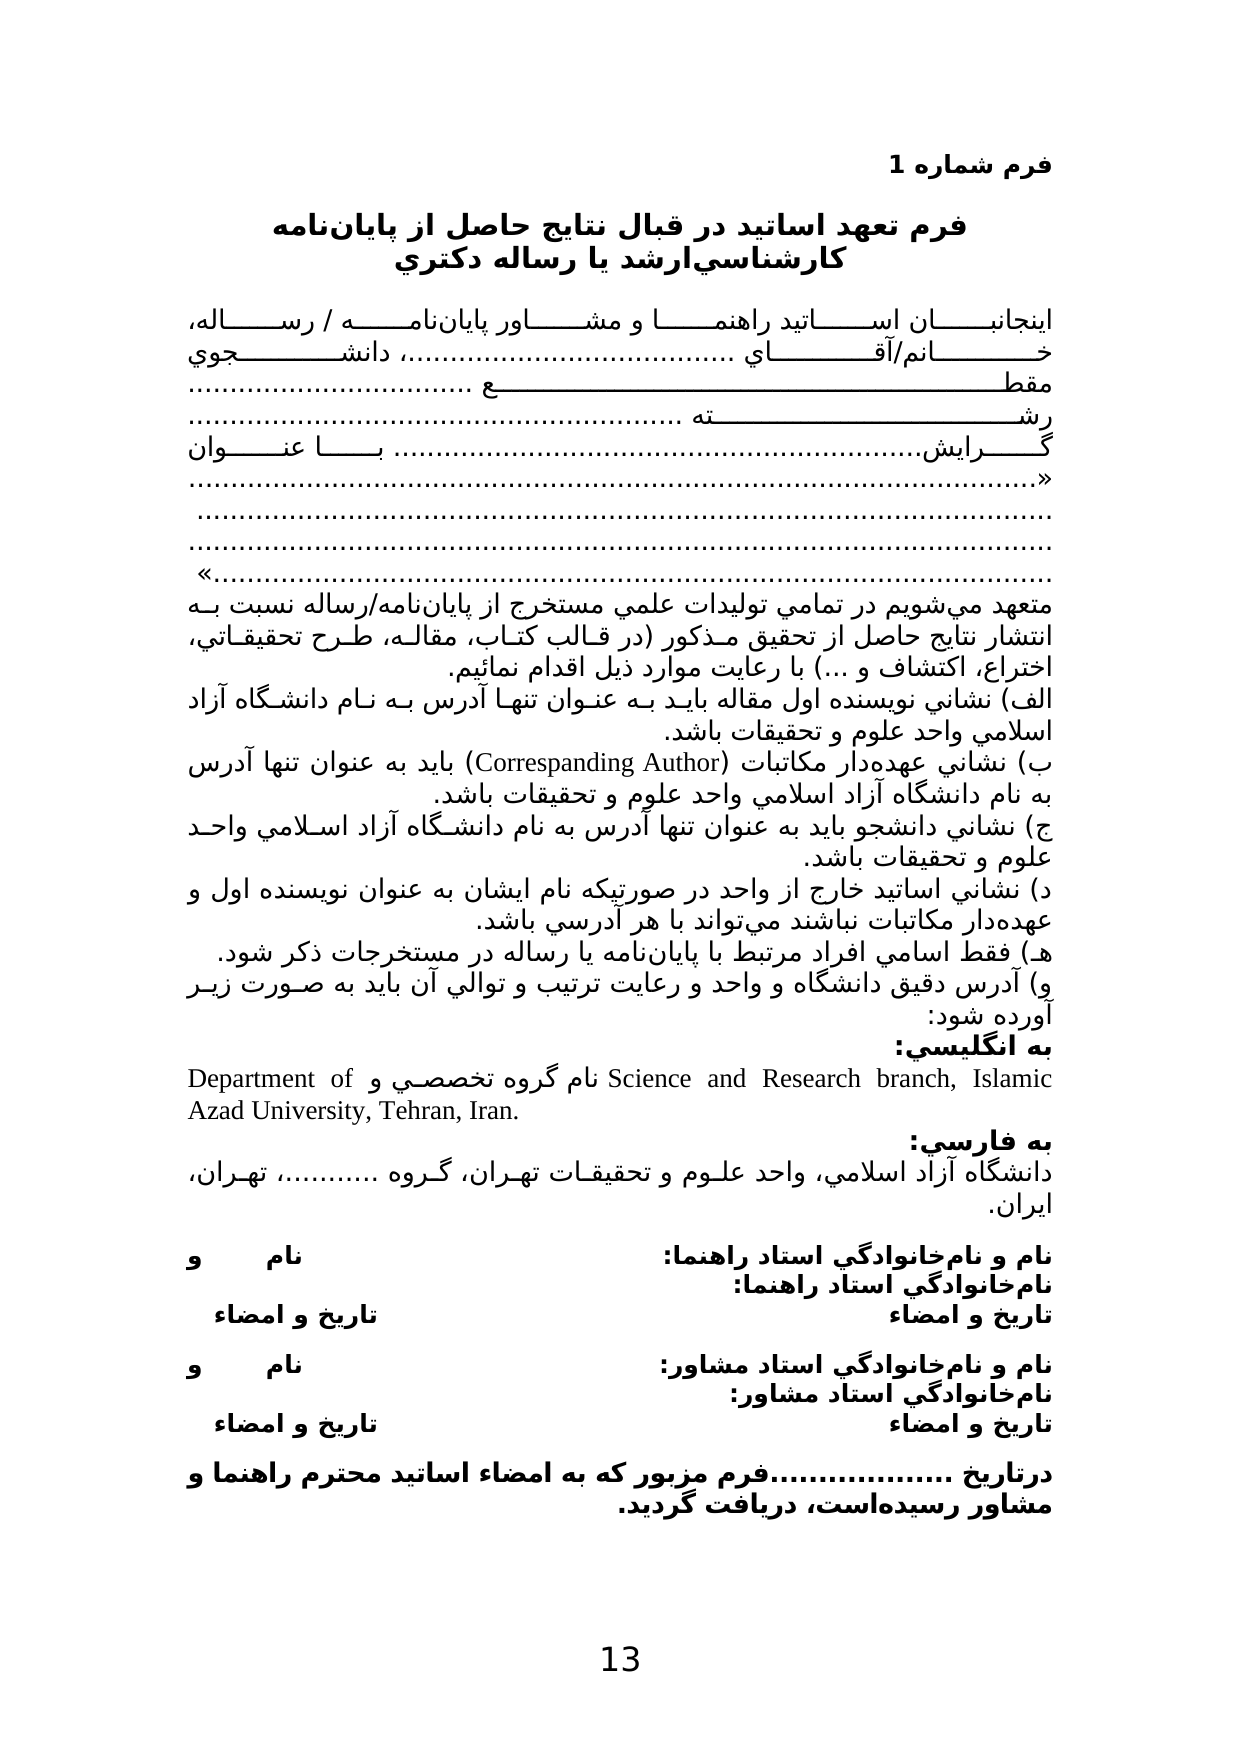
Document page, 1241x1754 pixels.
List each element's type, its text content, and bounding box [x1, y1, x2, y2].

text اينجانبان اساتيد راهنما و مشاور پايان‌نامه / رساله، خانم/آقاي .......................................، دانشجوي مقطع .................................. رشته ........................................................... گرايش............................................................... با عنوان «........................................................................................................................................................................................................... ...........................................................................................................................................................................................................» متعهد مي‌شويم در تمامي توليدات علمي مستخرج از پايان‌نامه/رساله نسبت به انتشار نتايج حاصل از تحقيق مذكور (در قالب كتاب، مقاله، طرح تحقيقاتي، اختراع، اكتشاف و ...) با رعايت موارد ذيل اقدام نمائيم. [187, 304, 1053, 683]
text تاريخ و امضاء تاريخ و امضاء [187, 1300, 1053, 1329]
text هـ) فقط اسامي افراد مرتبط با پايان‌نامه يا رساله در مستخرجات ذكر شود. [187, 936, 1053, 968]
text Department of نام گروه تخصصي و Science and Research branch, Islamic Azad University, Tehran, Iran. [187, 1062, 1053, 1125]
text فرم تعهد اساتيد در قبال نتايج حاصل از پايان‌نامه كارشناسي‌ارشد يا رساله دكتري [187, 208, 1053, 276]
text درتاريخ ...................فرم مزبور كه به امضاء اساتيد محترم راهنما و مشاور رسيده‌است، دريافت گرديد. [187, 1457, 1053, 1520]
text تاريخ و امضاء تاريخ و امضاء [187, 1409, 1053, 1438]
text و) آدرس دقيق دانشگاه و واحد و رعايت ترتيب و توالي آن بايد به صورت زير آورده شود: [187, 968, 1053, 1031]
text ج) نشاني دانشجو بايد به عنوان تنها آدرس به نام دانشگاه آزاد اسلامي واحد علوم و تحقيقات باشد. [187, 810, 1053, 873]
text د) نشاني اساتيد خارج از واحد در صورتيكه نام ايشان به عنوان نويسنده اول و عهده‌دار مكاتبات نباشند مي‌تواند با هر آدرسي باشد. [187, 873, 1053, 936]
text به انگليسي: [187, 1031, 1053, 1062]
text دانشگاه آزاد اسلامي، واحد علوم و تحقيقات تهران، گروه ...........، تهران، ايران. [187, 1157, 1053, 1220]
text ب) نشاني عهده‌دار مكاتبات (Correspanding Author) بايد به عنوان تنها آدرس به نام دانشگاه آزاد اسلامي واحد علوم و تحقيقات باشد. [187, 746, 1053, 810]
text به فارسي: [187, 1125, 1053, 1157]
subtitle فرم شماره 1 [225, 150, 1053, 179]
text نام و نام‌خانوادگي استاد مشاور: نام و نام‌خانوادگي استاد مشاور: [187, 1351, 1053, 1409]
text الف) نشاني نويسنده اول مقاله بايد به عنوان تنها آدرس به نام دانشگاه آزاد اسلامي واحد علوم و تحقيقات باشد. [187, 683, 1053, 746]
text نام و نام‌خانوادگي استاد راهنما: نام و نام‌خانوادگي استاد راهنما: [187, 1241, 1053, 1300]
